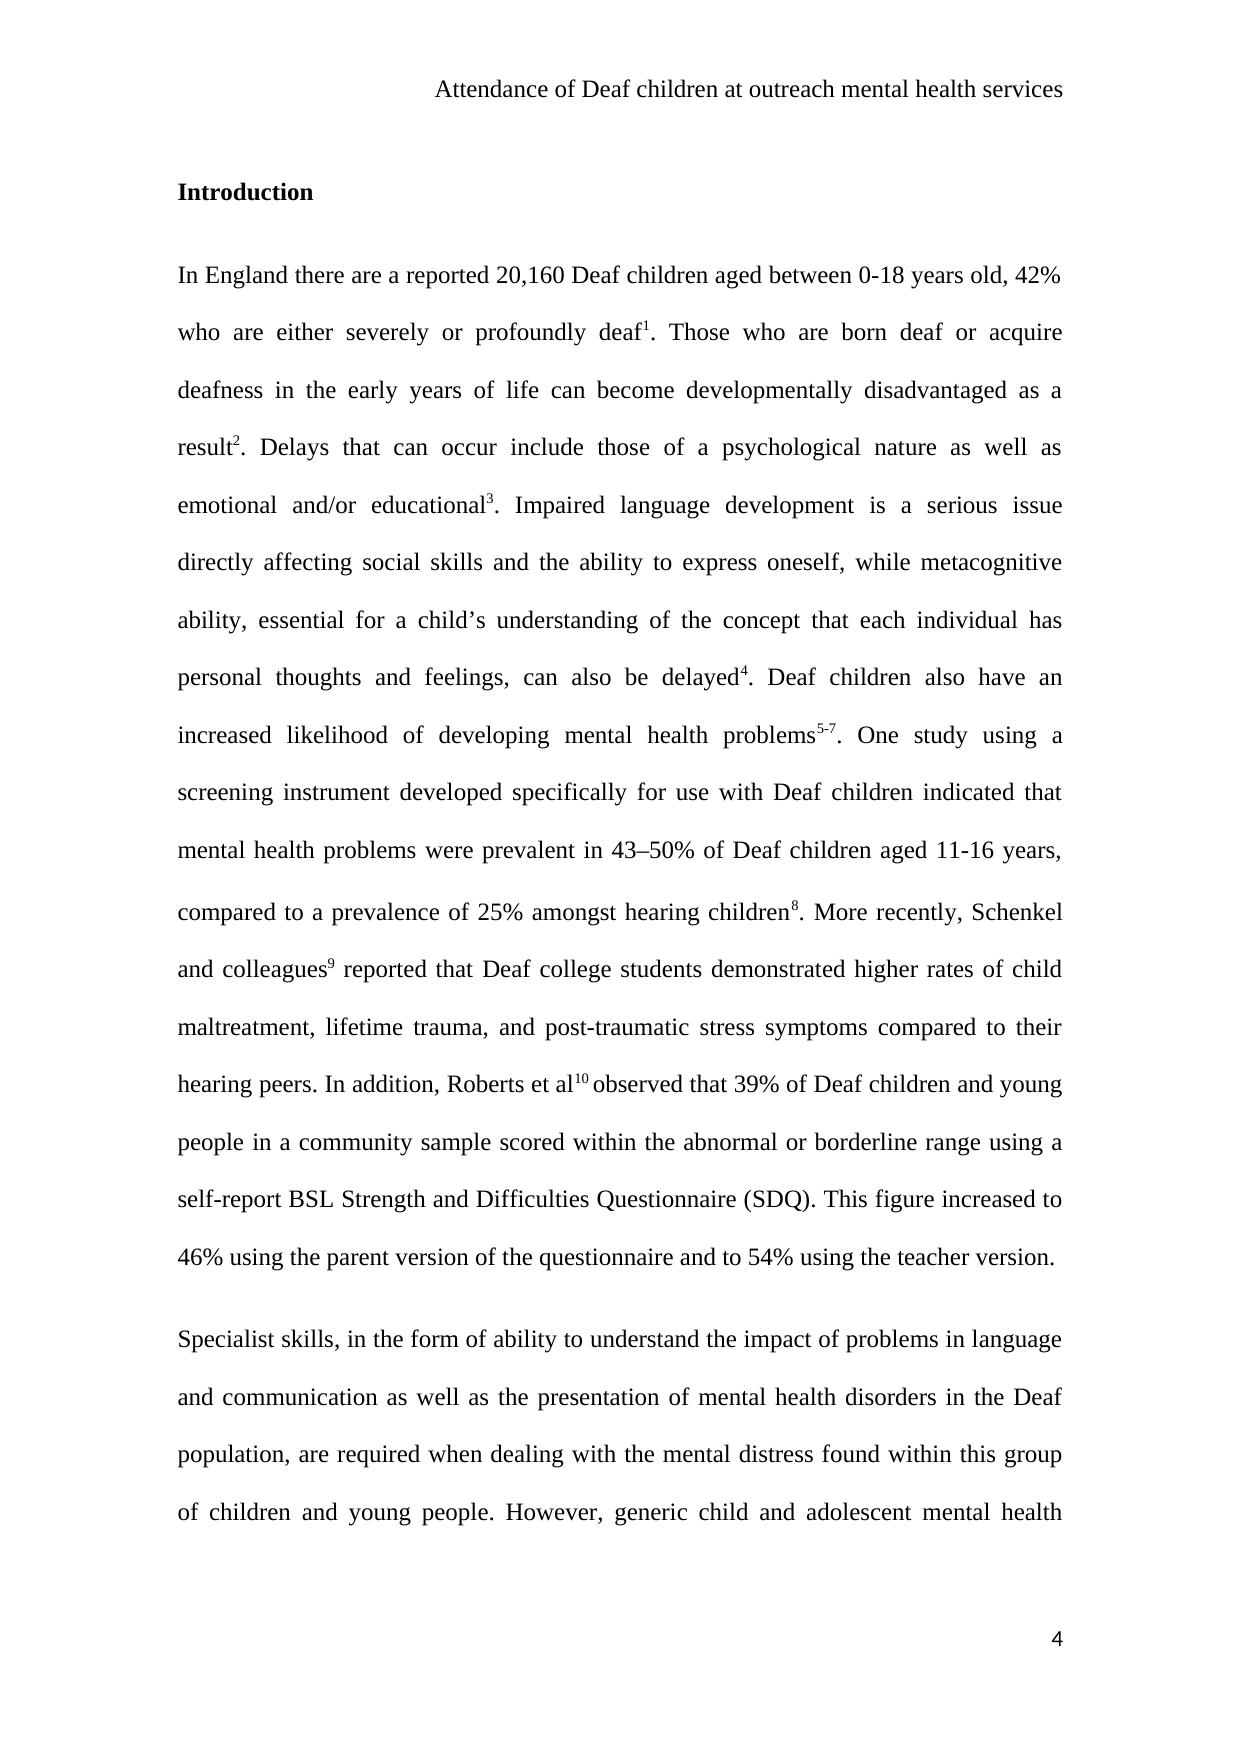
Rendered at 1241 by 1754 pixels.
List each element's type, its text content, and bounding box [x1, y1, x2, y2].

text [177, 1324, 1063, 1526]
text In England there are a reported 20,160 Deaf children aged between 0-18 years old, 42% who are either severely or profoundly deaf1. Those who are born deaf or acquire deafness in the early years of life can become developmentally disadvantaged as a result2. Delays that can occur include those of a psychological nature as well as emotional and/or educational3. Impaired language development is a serious issue directly affecting social skills and the ability to express oneself, while metacognitive ability, essential for a child’s understanding of the concept that each individual has personal thoughts and feelings, can also be delayed4. Deaf children also have an increased likelihood of developing mental health problems5-7. One study using a screening instrument developed specifically for use with Deaf children indicated that mental health problems were prevalent in 43–50% of Deaf children aged 11-16 years, compared to a prevalence of 25% amongst hearing children8. More recently, Schenkel and colleagues9 reported that Deaf college students demonstrated higher rates of child maltreatment, lifetime trauma, and post-traumatic stress symptoms compared to their hearing peers. In addition, Roberts et al10 observed that 39% of Deaf children and young people in a community sample scored within the abnormal or borderline range using a self-report BSL Strength and Difficulties Questionnaire (SDQ). This figure increased to 46% using the parent version of the questionnaire and to 54% using the teacher version. [177, 260, 1063, 1271]
text Introduction [177, 177, 1063, 206]
